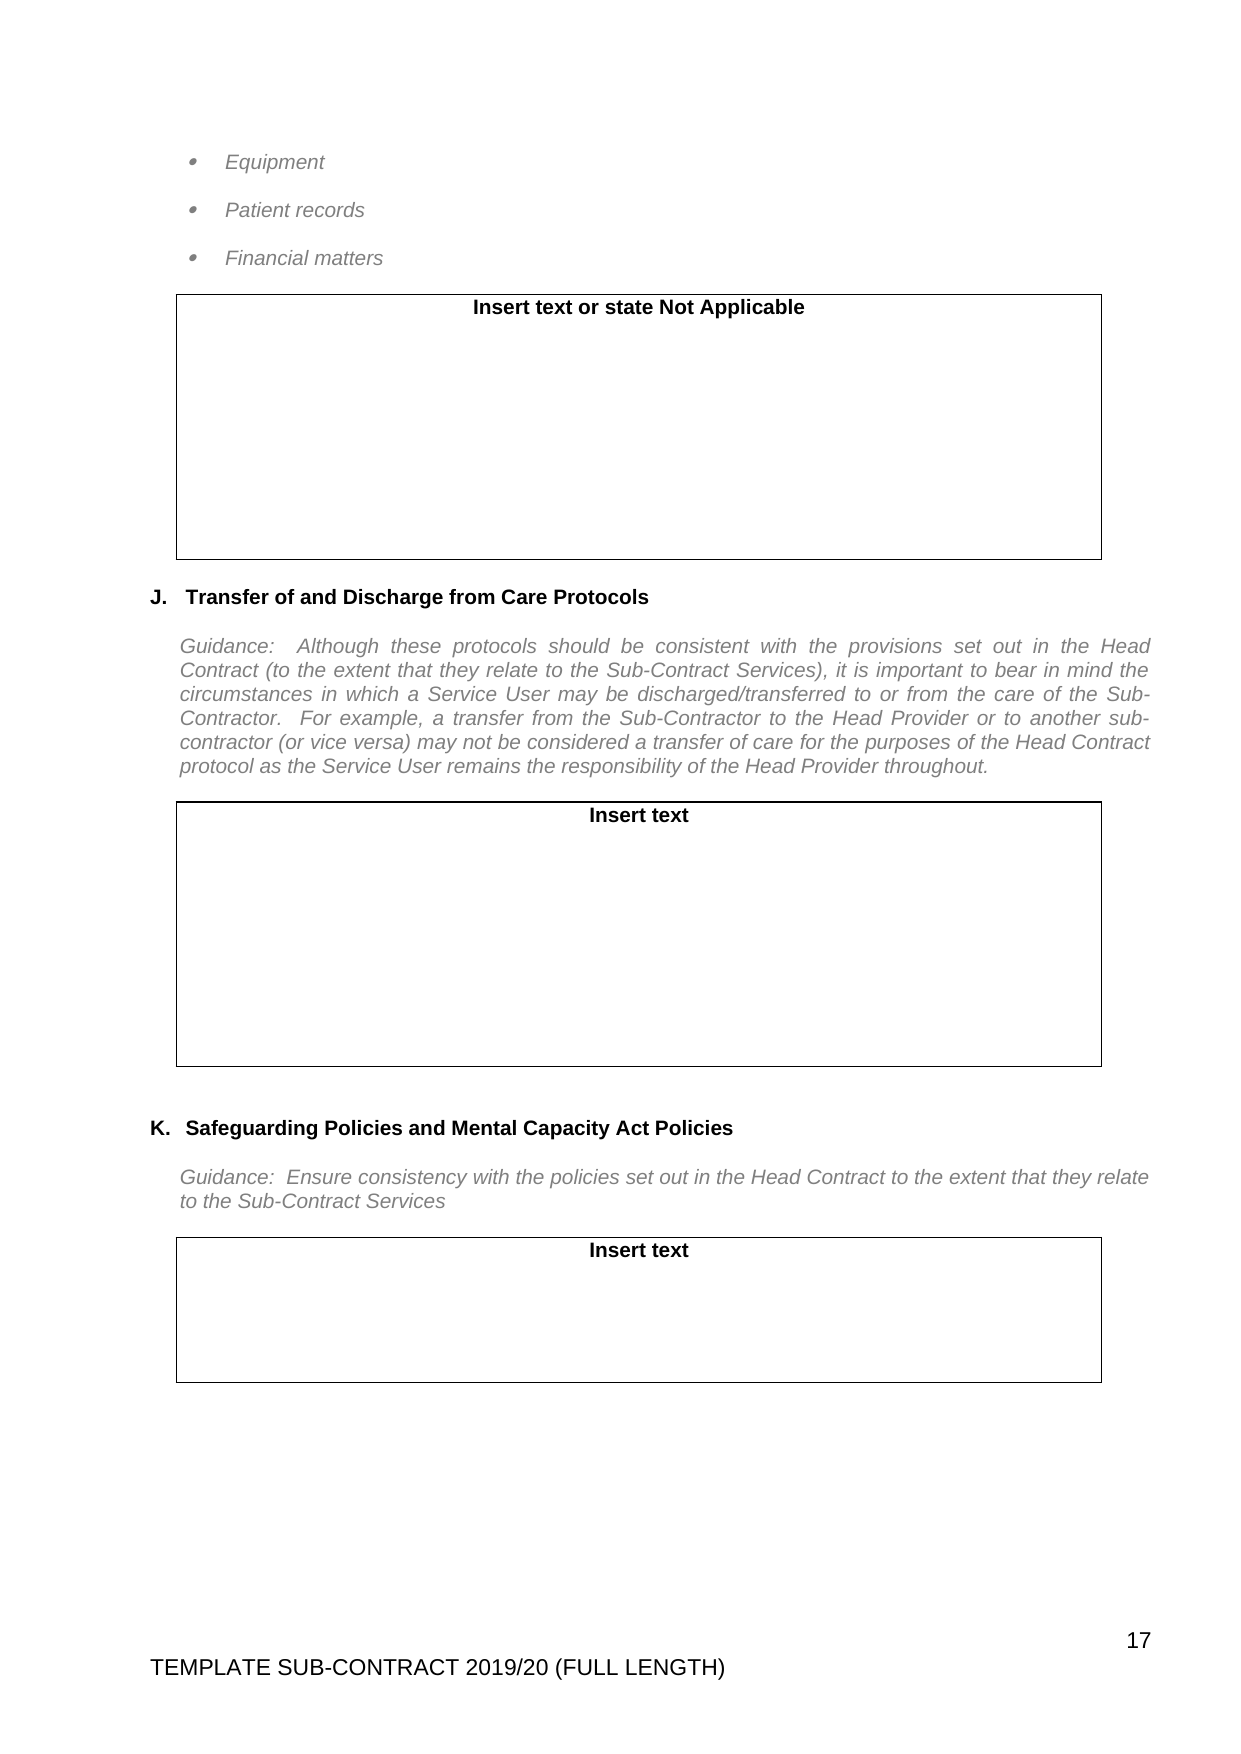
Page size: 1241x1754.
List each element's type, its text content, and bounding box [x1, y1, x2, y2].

text K. Safeguarding Policies and Mental Capacity Act Policies [150, 1116, 1151, 1140]
list Financial matters [187, 246, 1151, 270]
table_header Insert text [177, 1238, 1101, 1382]
list Equipment [187, 150, 1151, 174]
list Patient records [187, 198, 1151, 222]
table_header Insert text or state Not Applicable [177, 295, 1101, 559]
text Guidance: Although these protocols should be consistent with the provisions set out in the Head Contract (to the extent that they relate to the Sub-Contract Services), it is important to bear in mind the circumstances in which a Service User may be discharged/transferred to or from the care of the Sub-Contractor. For example, a transfer from the Sub-Contractor to the Head Provider or to another sub-contractor (or vice versa) may not be considered a transfer of care for the purposes of the Head Contract protocol as the Service User remains the responsibility of the Head Provider throughout. [179, 634, 1151, 777]
text J. Transfer of and Discharge from Care Protocols [150, 585, 1151, 609]
table_header Insert text [177, 803, 1101, 1066]
text Guidance: Ensure consistency with the policies set out in the Head Contract to the extent that they relate to the Sub-Contract Services [179, 1165, 1151, 1213]
